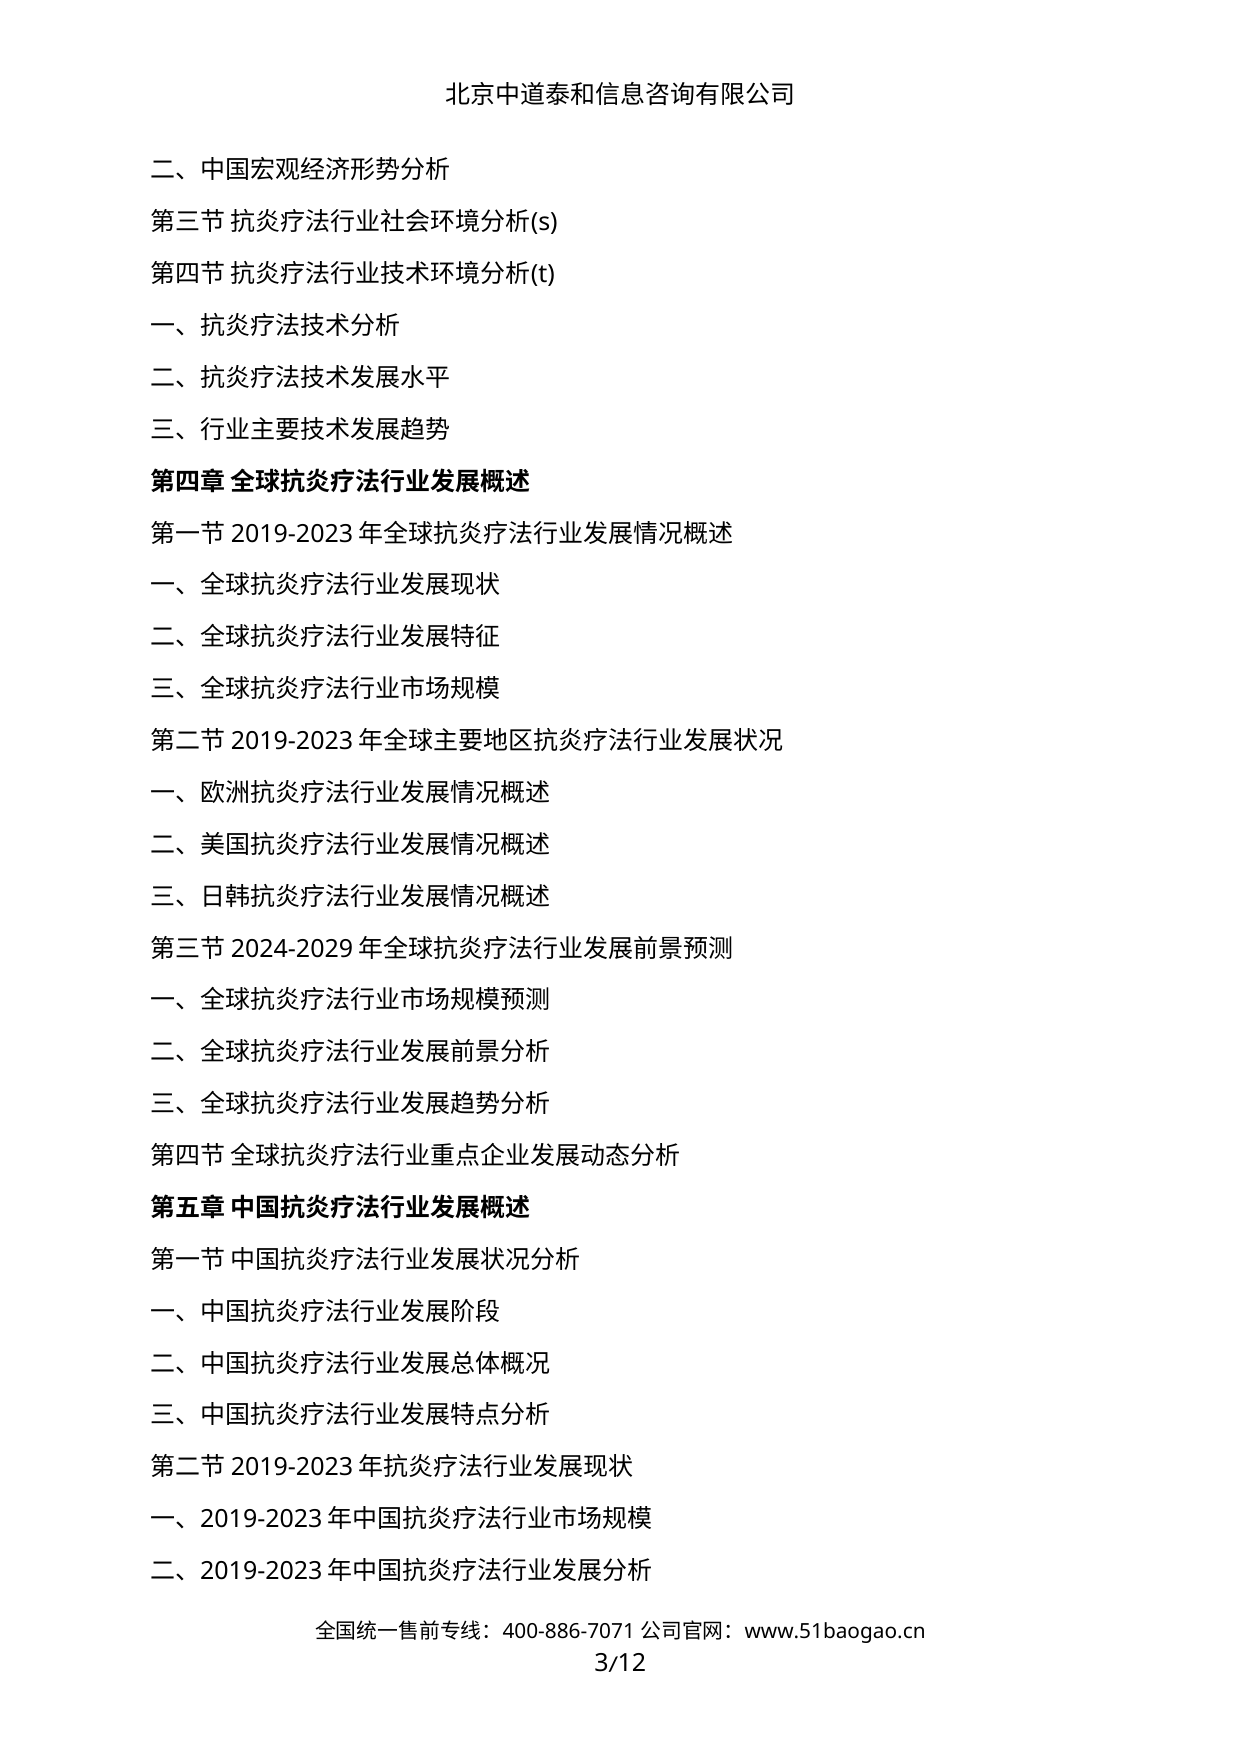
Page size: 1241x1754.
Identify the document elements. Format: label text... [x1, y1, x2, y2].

text 二、全球抗炎疗法行业发展前景分析 [150, 1032, 1090, 1068]
text 一、抗炎疗法技术分析 [150, 306, 1090, 342]
text 三、全球抗炎疗法行业发展趋势分析 [150, 1084, 1090, 1120]
text 三、中国抗炎疗法行业发展特点分析 [150, 1395, 1090, 1431]
text 第二节 2019-2023年全球主要地区抗炎疗法行业发展状况 [150, 721, 1090, 757]
text 二、美国抗炎疗法行业发展情况概述 [150, 824, 1090, 861]
text 一、全球抗炎疗法行业市场规模预测 [150, 980, 1090, 1016]
text 二、中国宏观经济形势分析 [150, 150, 1090, 186]
text 一、欧洲抗炎疗法行业发展情况概述 [150, 772, 1090, 809]
text 第四节 抗炎疗法行业技术环境分析(t) [150, 254, 1090, 290]
text 第三节 抗炎疗法行业社会环境分析(s) [150, 202, 1090, 238]
text 第三节 2024-2029年全球抗炎疗法行业发展前景预测 [150, 928, 1090, 964]
text 三、日韩抗炎疗法行业发展情况概述 [150, 876, 1090, 912]
text 第五章 中国抗炎疗法行业发展概述 [150, 1187, 1090, 1224]
text 第四节 全球抗炎疗法行业重点企业发展动态分析 [150, 1136, 1090, 1172]
text 一、2019-2023年中国抗炎疗法行业市场规模 [150, 1499, 1090, 1535]
text 二、抗炎疗法技术发展水平 [150, 357, 1090, 394]
text 一、中国抗炎疗法行业发展阶段 [150, 1291, 1090, 1327]
text 一、全球抗炎疗法行业发展现状 [150, 565, 1090, 601]
text 三、全球抗炎疗法行业市场规模 [150, 669, 1090, 705]
text 三、行业主要技术发展趋势 [150, 409, 1090, 446]
text 二、全球抗炎疗法行业发展特征 [150, 617, 1090, 653]
text 第一节 2019-2023年全球抗炎疗法行业发展情况概述 [150, 513, 1090, 549]
text 二、2019-2023年中国抗炎疗法行业发展分析 [150, 1551, 1090, 1587]
text 第一节 中国抗炎疗法行业发展状况分析 [150, 1239, 1090, 1276]
text 二、中国抗炎疗法行业发展总体概况 [150, 1343, 1090, 1379]
text 第二节 2019-2023年抗炎疗法行业发展现状 [150, 1447, 1090, 1483]
text 第四章 全球抗炎疗法行业发展概述 [150, 461, 1090, 497]
